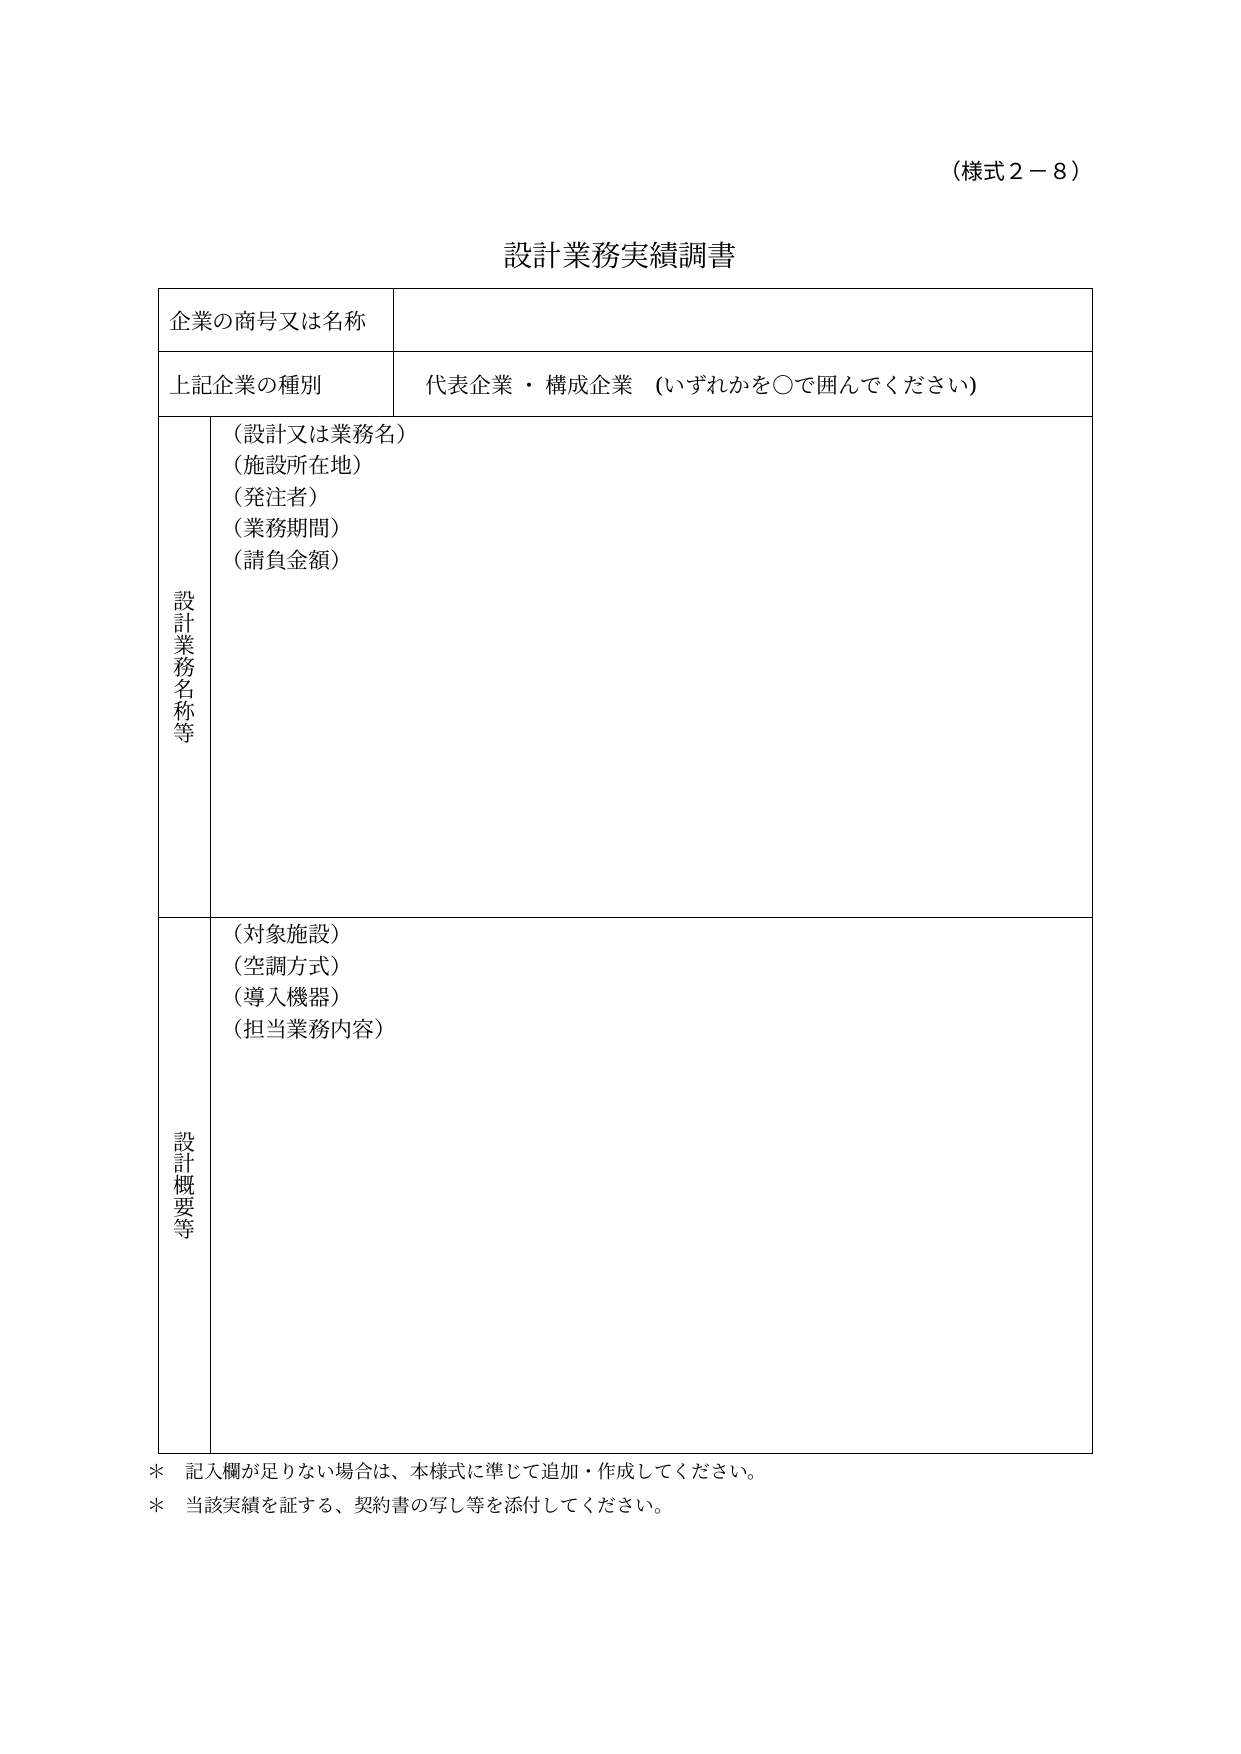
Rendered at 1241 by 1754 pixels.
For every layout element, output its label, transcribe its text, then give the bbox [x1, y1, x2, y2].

table_header 企業の商号又は名称 [159, 289, 393, 351]
text （様式２－８） [148, 153, 1092, 187]
table_cell （対象施設） （空調方式） （導入機器） （担当業務内容） [211, 918, 1092, 1453]
table_header [394, 289, 1092, 351]
table_cell 上記企業の種別 [159, 352, 393, 416]
text ＊ 当該実績を証する、契約書の写し等を添付してください。 [148, 1488, 1092, 1521]
table_cell 設計概要等 [159, 918, 210, 1453]
table_cell 設計業務名称等 [159, 417, 210, 917]
table_cell （設計又は業務名） （施設所在地） （発注者） （業務期間） （請負金額） [211, 417, 1092, 917]
table_cell 代表企業 ・ 構成企業 (いずれかを○で囲んでください) [394, 352, 1092, 416]
text 設計業務実績調書 [148, 221, 1092, 288]
text ＊ 記入欄が足りない場合は、本様式に準じて追加・作成してください。 [148, 1454, 1092, 1488]
